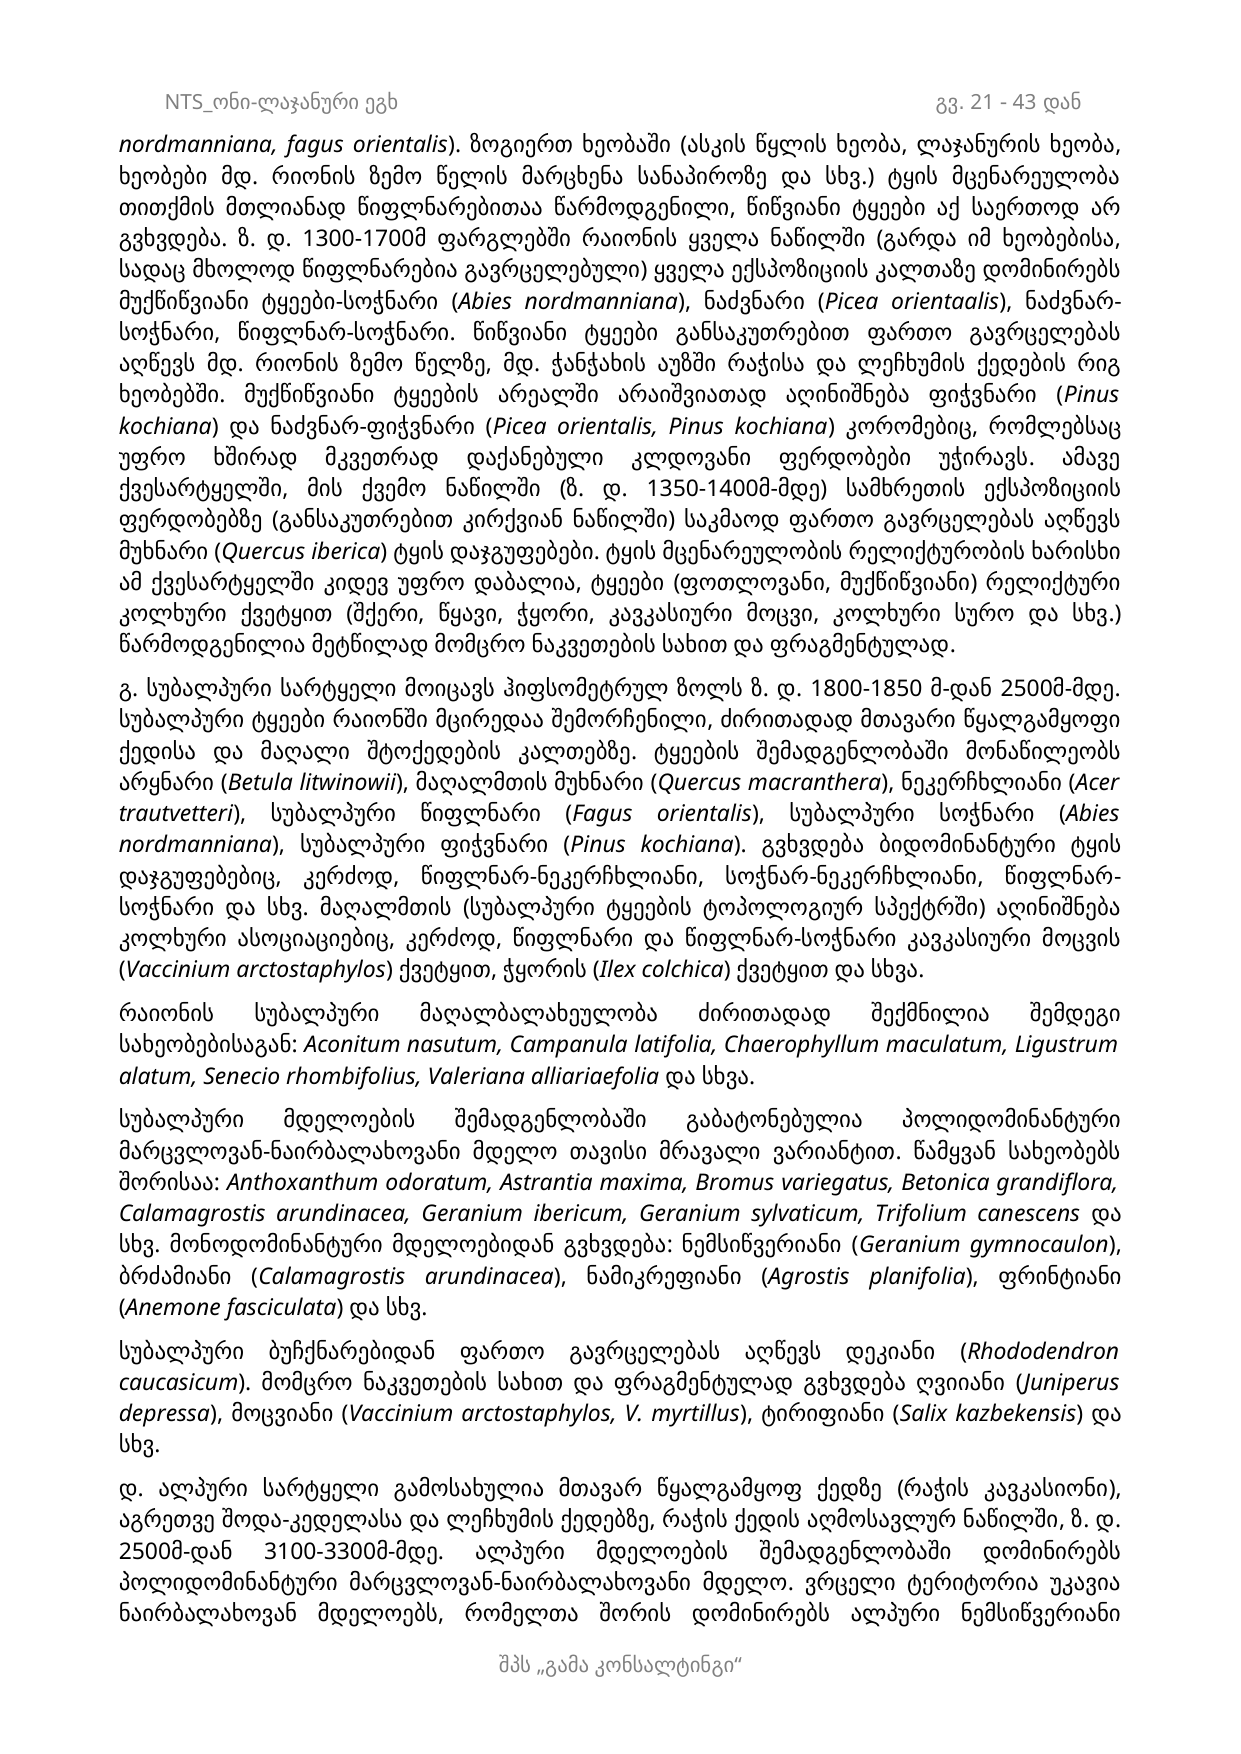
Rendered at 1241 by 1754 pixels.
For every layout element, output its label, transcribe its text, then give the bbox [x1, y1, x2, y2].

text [118, 128, 1122, 660]
text სუბალპური ბუჩქნარებიდან ფართო გავრცელებას აღწევს დეკიანი (Rhododendron caucasicum). მომცრო ნაკვეთების სახით და ფრაგმენტულად გვხვდება ღვიიანი (Juniperus depressa), მოცვიანი (Vaccinium arctostaphylos, V. myrtillus), ტირიფიანი (Salix kazbekensis) და სხვ. [118, 1335, 1122, 1460]
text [118, 1472, 1122, 1628]
text გ. სუბალპური სარტყელი მოიცავს ჰიფსომეტრულ ზოლს ზ. დ. 1800-1850 მ-დან 2500მ-მდე. სუბალპური ტყეები რაიონში მცირედაა შემორჩენილი, ძირითადად მთავარი წყალგამყოფი ქედისა და მაღალი შტოქედების კალთებზე. ტყეების შემადგენლობაში მონაწილეობს არყნარი (Betula litwinowii), მაღალმთის მუხნარი (Quercus macranthera), ნეკერჩხლიანი (Acer trautvetteri), სუბალპური წიფლნარი (Fagus orientalis), სუბალპური სოჭნარი (Abies nordmanniana), სუბალპური ფიჭვნარი (Pinus kochiana). გვხვდება ბიდომინანტური ტყის დაჯგუფებებიც, კერძოდ, წიფლნარ-ნეკერჩხლიანი, სოჭნარ-ნეკერჩხლიანი, წიფლნარ-სოჭნარი და სხვ. მაღალმთის (სუბალპური ტყეების ტოპოლოგიურ სპექტრში) აღინიშნება კოლხური ასოციაციებიც, კერძოდ, წიფლნარი და წიფლნარ-სოჭნარი კავკასიური მოცვის (Vaccinium arctostaphylos) ქვეტყით, ჭყორის (Ilex colchica) ქვეტყით და სხვა. [118, 672, 1122, 985]
text რაიონის სუბალპური მაღალბალახეულობა ძირითადად შექმნილია შემდეგი სახეობებისაგან: Aconitum nasutum, Campanula latifolia, Chaerophyllum maculatum, Ligustrum alatum, Senecio rhombifolius, Valeriana alliariaefolia და სხვა. [118, 997, 1122, 1091]
text სუბალპური მდელოების შემადგენლობაში გაბატონებულია პოლიდომინანტური მარცვლოვან-ნაირბალახოვანი მდელო თავისი მრავალი ვარიანტით. წამყვან სახეობებს შორისაა: Anthoxanthum odoratum, Astrantia maxima, Bromus variegatus, Betonica grandiflora, Calamagrostis arundinacea, Geranium ibericum, Geranium sylvaticum, Trifolium canescens და სხვ. მონოდომინანტური მდელოებიდან გვხვდება: ნემსიწვერიანი (Geranium gymnocaulon), ბრძამიანი (Calamagrostis arundinacea), ნამიკრეფიანი (Agrostis planifolia), ფრინტიანი (Anemone fasciculata) და სხვ. [118, 1103, 1122, 1322]
